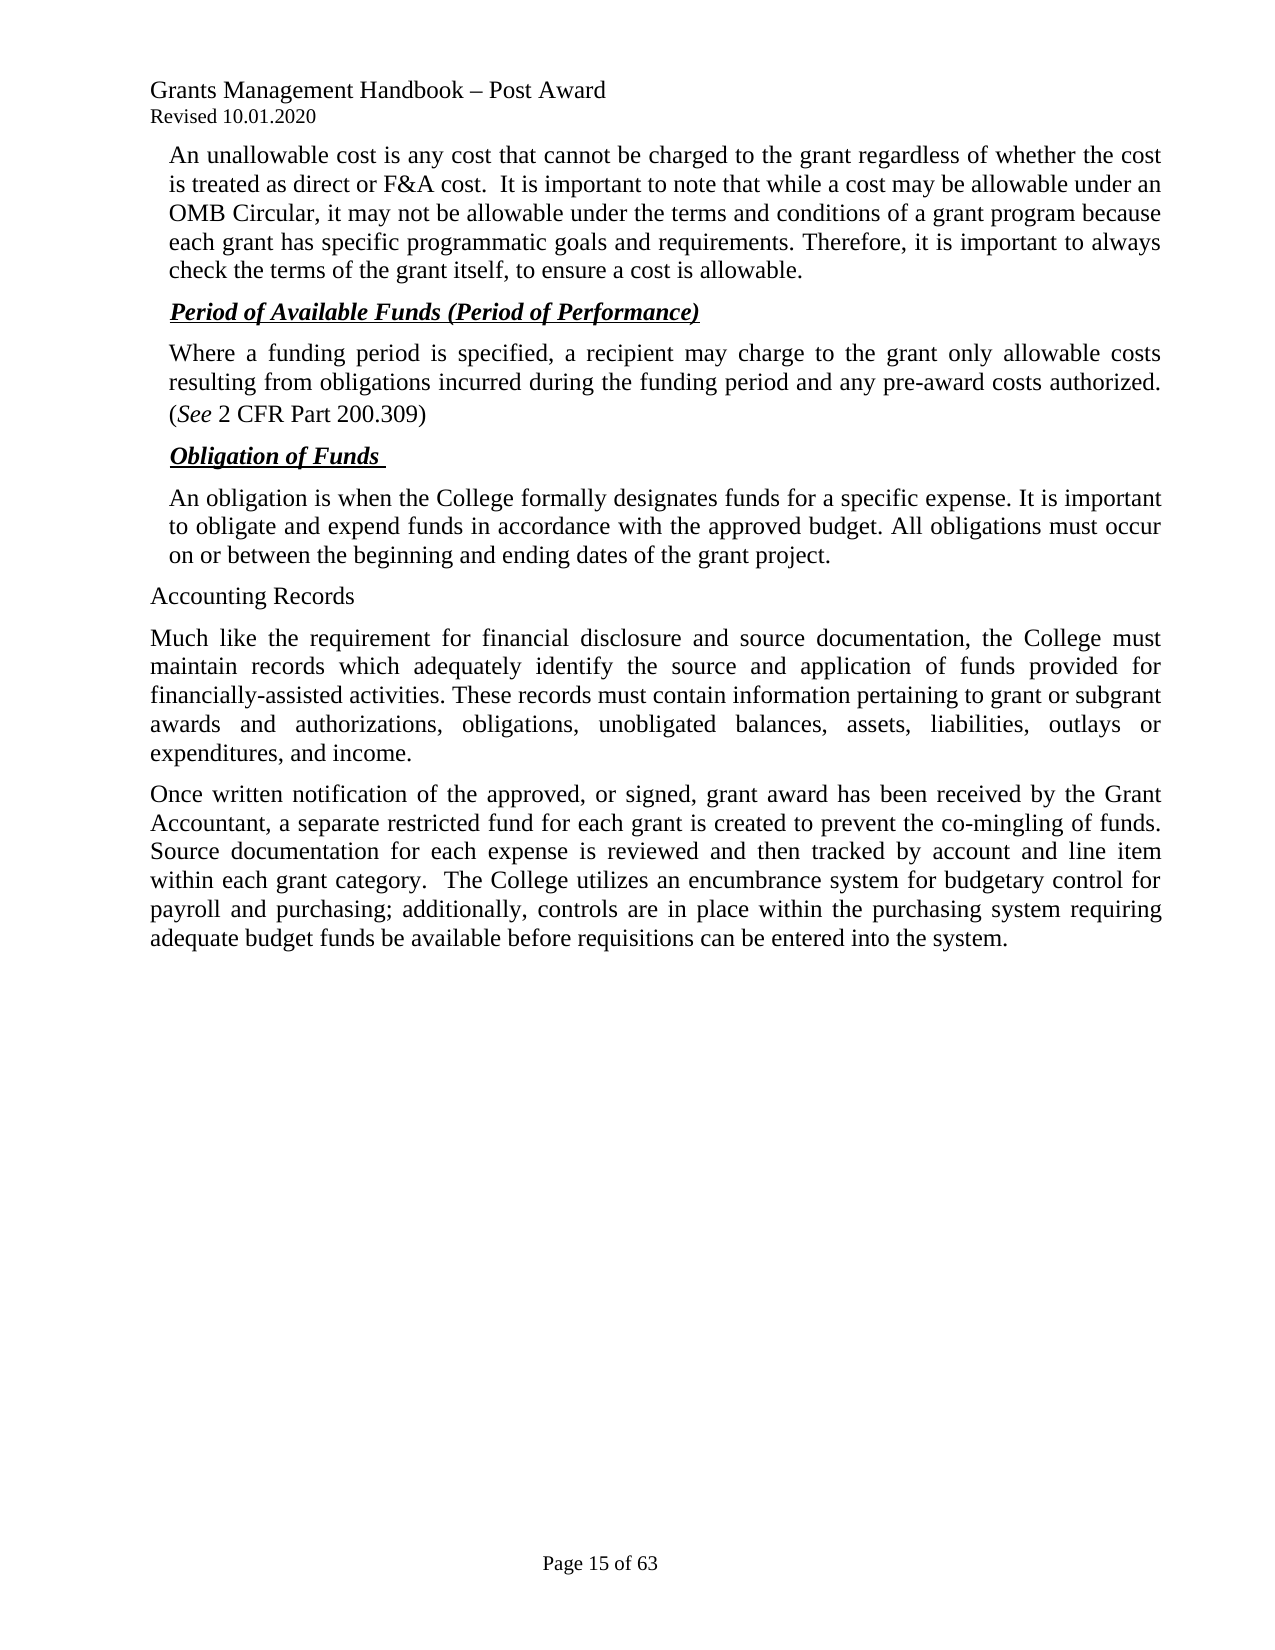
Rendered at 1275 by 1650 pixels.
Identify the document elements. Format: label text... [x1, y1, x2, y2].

subtitle Obligation of Funds [169, 441, 1162, 470]
text Accounting Records [150, 581, 1162, 610]
subtitle Period of Available Funds (Period of Performance) [169, 297, 1162, 325]
text An unallowable cost is any cost that cannot be charged to the grant regardless of whether the cost is treated as direct or F&A cost. It is important to note that while a cost may be allowable under an OMB Circular, it may not be allowable under the terms and conditions of a grant program because each grant has specific programmatic goals and requirements. Therefore, it is important to always check the terms of the grant itself, to ensure a cost is allowable. [169, 140, 1162, 284]
text An obligation is when the College formally designates funds for a specific expense. It is important to obligate and expend funds in accordance with the approved budget. All obligations must occur on or between the beginning and ending dates of the grant project. [169, 483, 1162, 569]
text Where a funding period is specified, a recipient may charge to the grant only allowable costs resulting from obligations incurred during the funding period and any pre-award costs authorized. (See 2 CFR Part 200.309) [169, 338, 1162, 429]
text Once written notification of the approved, or signed, grant award has been received by the Grant Accountant, a separate restricted fund for each grant is created to prevent the co-mingling of funds. Source documentation for each expense is reviewed and then tracked by account and line item within each grant category. The College utilizes an encumbrance system for budgetary control for payroll and purchasing; additionally, controls are in place within the purchasing system requiring adequate budget funds be available before requisitions can be entered into the system. [150, 779, 1162, 951]
text Much like the requirement for financial disclosure and source documentation, the College must maintain records which adequately identify the source and application of funds provided for financially-assisted activities. These records must contain information pertaining to grant or subgrant awards and authorizations, obligations, unobligated balances, assets, liabilities, outlays or expenditures, and income. [150, 623, 1162, 766]
